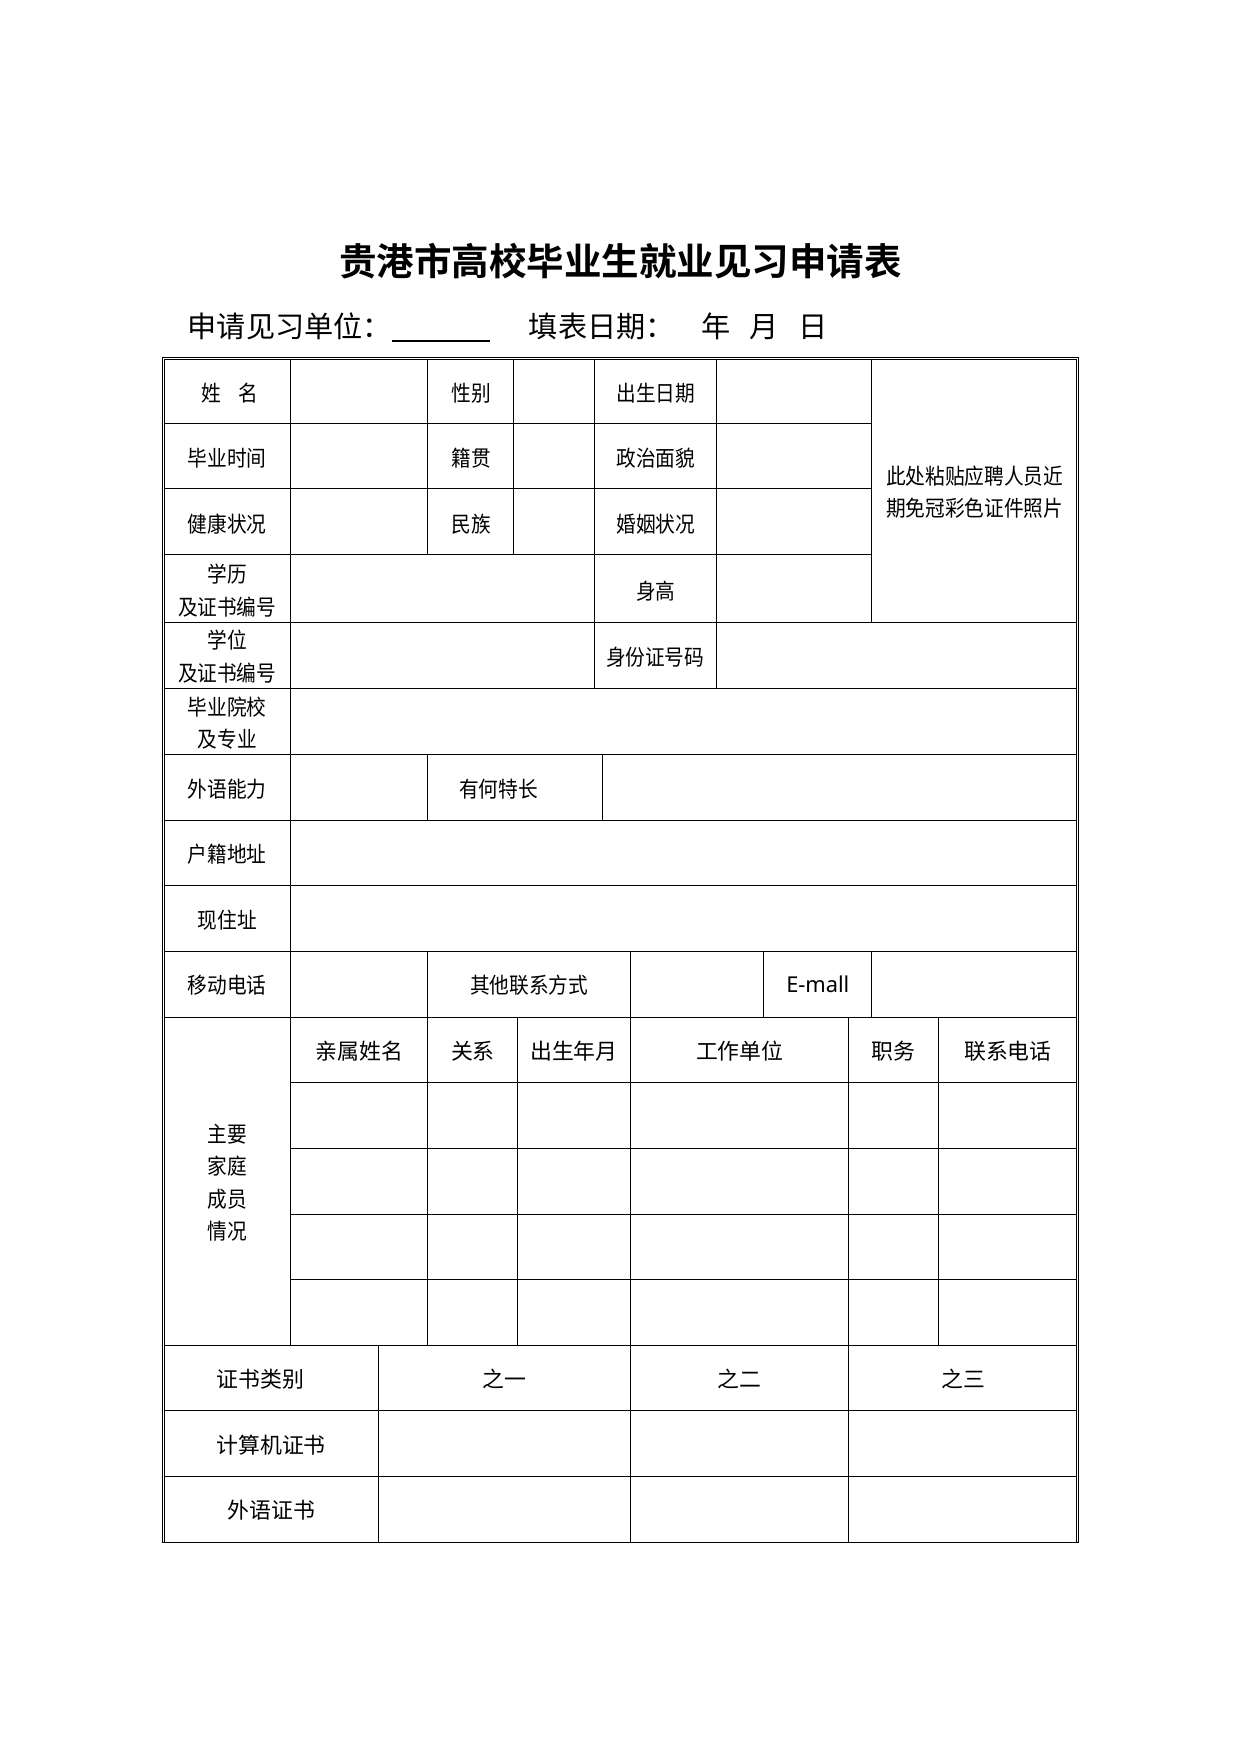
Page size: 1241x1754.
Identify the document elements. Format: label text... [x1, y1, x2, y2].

table_cell [379, 1477, 630, 1542]
table_cell 出生年月 [518, 1018, 630, 1082]
table_cell [849, 1280, 938, 1345]
table_cell 政治面貌 [595, 424, 716, 488]
table_cell [849, 1083, 938, 1148]
table_cell [631, 1149, 848, 1213]
table_cell [872, 952, 1076, 1017]
table_cell [379, 1411, 630, 1476]
table_cell [291, 821, 1076, 885]
table_cell [428, 1215, 517, 1279]
text 贵港市高校毕业生就业见习申请表 [187, 227, 1053, 292]
table_cell [717, 623, 1076, 688]
table_cell 外语证书 [165, 1477, 378, 1542]
table_cell 外语能力 [165, 755, 290, 820]
table_cell [631, 1477, 848, 1542]
table_cell 现住址 [165, 886, 290, 951]
table_cell [514, 489, 594, 554]
table_cell 之一 [379, 1346, 630, 1410]
table_cell [291, 1280, 427, 1345]
table_header 此处粘贴应聘人员近期免冠彩色证件照片 [872, 360, 1076, 622]
table_cell [717, 489, 871, 554]
table_cell 之三 [849, 1346, 1076, 1410]
table_cell [631, 1083, 848, 1148]
table_cell [291, 886, 1076, 951]
table_cell [291, 489, 427, 554]
table_cell [631, 1215, 848, 1279]
table_cell [631, 1280, 848, 1345]
text 申请见习单位： 填表日期： 年 月 日 [187, 292, 1053, 357]
table_cell [291, 555, 594, 622]
table_cell 毕业时间 [165, 424, 290, 488]
table_header 性别 [428, 360, 513, 423]
table_cell [518, 1149, 630, 1213]
table_cell 亲属姓名 [291, 1018, 427, 1082]
table_cell 学历 及证书编号 [165, 555, 290, 622]
table_cell [291, 1083, 427, 1148]
table_header [291, 360, 427, 423]
table_cell 其他联系方式 [428, 952, 630, 1017]
table_cell 学位 及证书编号 [165, 623, 290, 688]
table_cell [291, 1149, 427, 1213]
table_cell [291, 623, 594, 688]
table_cell 计算机证书 [165, 1411, 378, 1476]
table_cell [717, 555, 871, 622]
table_cell [849, 1411, 1076, 1476]
table_cell [939, 1215, 1076, 1279]
table_cell [518, 1280, 630, 1345]
table_cell [849, 1477, 1076, 1542]
table_cell [939, 1149, 1076, 1213]
table_header [717, 360, 871, 423]
table_cell 移动电话 [165, 952, 290, 1017]
table_cell [939, 1280, 1076, 1345]
table_cell [849, 1215, 938, 1279]
table_cell 民族 [428, 489, 513, 554]
table_cell 籍贯 [428, 424, 513, 488]
table_cell [291, 689, 1076, 754]
table_cell [717, 424, 871, 488]
table_cell 联系电话 [939, 1018, 1076, 1082]
table_cell 关系 [428, 1018, 517, 1082]
table_cell [631, 1411, 848, 1476]
table_cell [518, 1083, 630, 1148]
table_cell 证书类别 [165, 1346, 378, 1410]
table_cell [518, 1215, 630, 1279]
table_cell [514, 424, 594, 488]
table_cell 职务 [849, 1018, 938, 1082]
table_cell [428, 1083, 517, 1148]
table_cell 毕业院校 及专业 [165, 689, 290, 754]
table_header 姓 名 [165, 360, 290, 423]
table_cell 户籍地址 [165, 821, 290, 885]
table_cell 健康状况 [165, 489, 290, 554]
table_cell [428, 1280, 517, 1345]
table_cell 身高 [595, 555, 716, 622]
table_header 出生日期 [595, 360, 716, 423]
table_cell [428, 1149, 517, 1213]
table_cell 之二 [631, 1346, 848, 1410]
table_header [514, 360, 594, 423]
table_cell [291, 1215, 427, 1279]
table_cell [291, 755, 427, 820]
table_cell 有何特长 [428, 755, 602, 820]
table_cell 工作单位 [631, 1018, 848, 1082]
table_cell E-mall [764, 952, 871, 1017]
table_cell [631, 952, 763, 1017]
table_cell [849, 1149, 938, 1213]
table_cell [603, 755, 1076, 820]
table_cell [939, 1083, 1076, 1148]
table_cell [291, 952, 427, 1017]
table_cell 主要 家庭 成员 情况 [165, 1018, 290, 1345]
table_cell [291, 424, 427, 488]
table_cell 婚姻状况 [595, 489, 716, 554]
table_cell 身份证号码 [595, 623, 716, 688]
